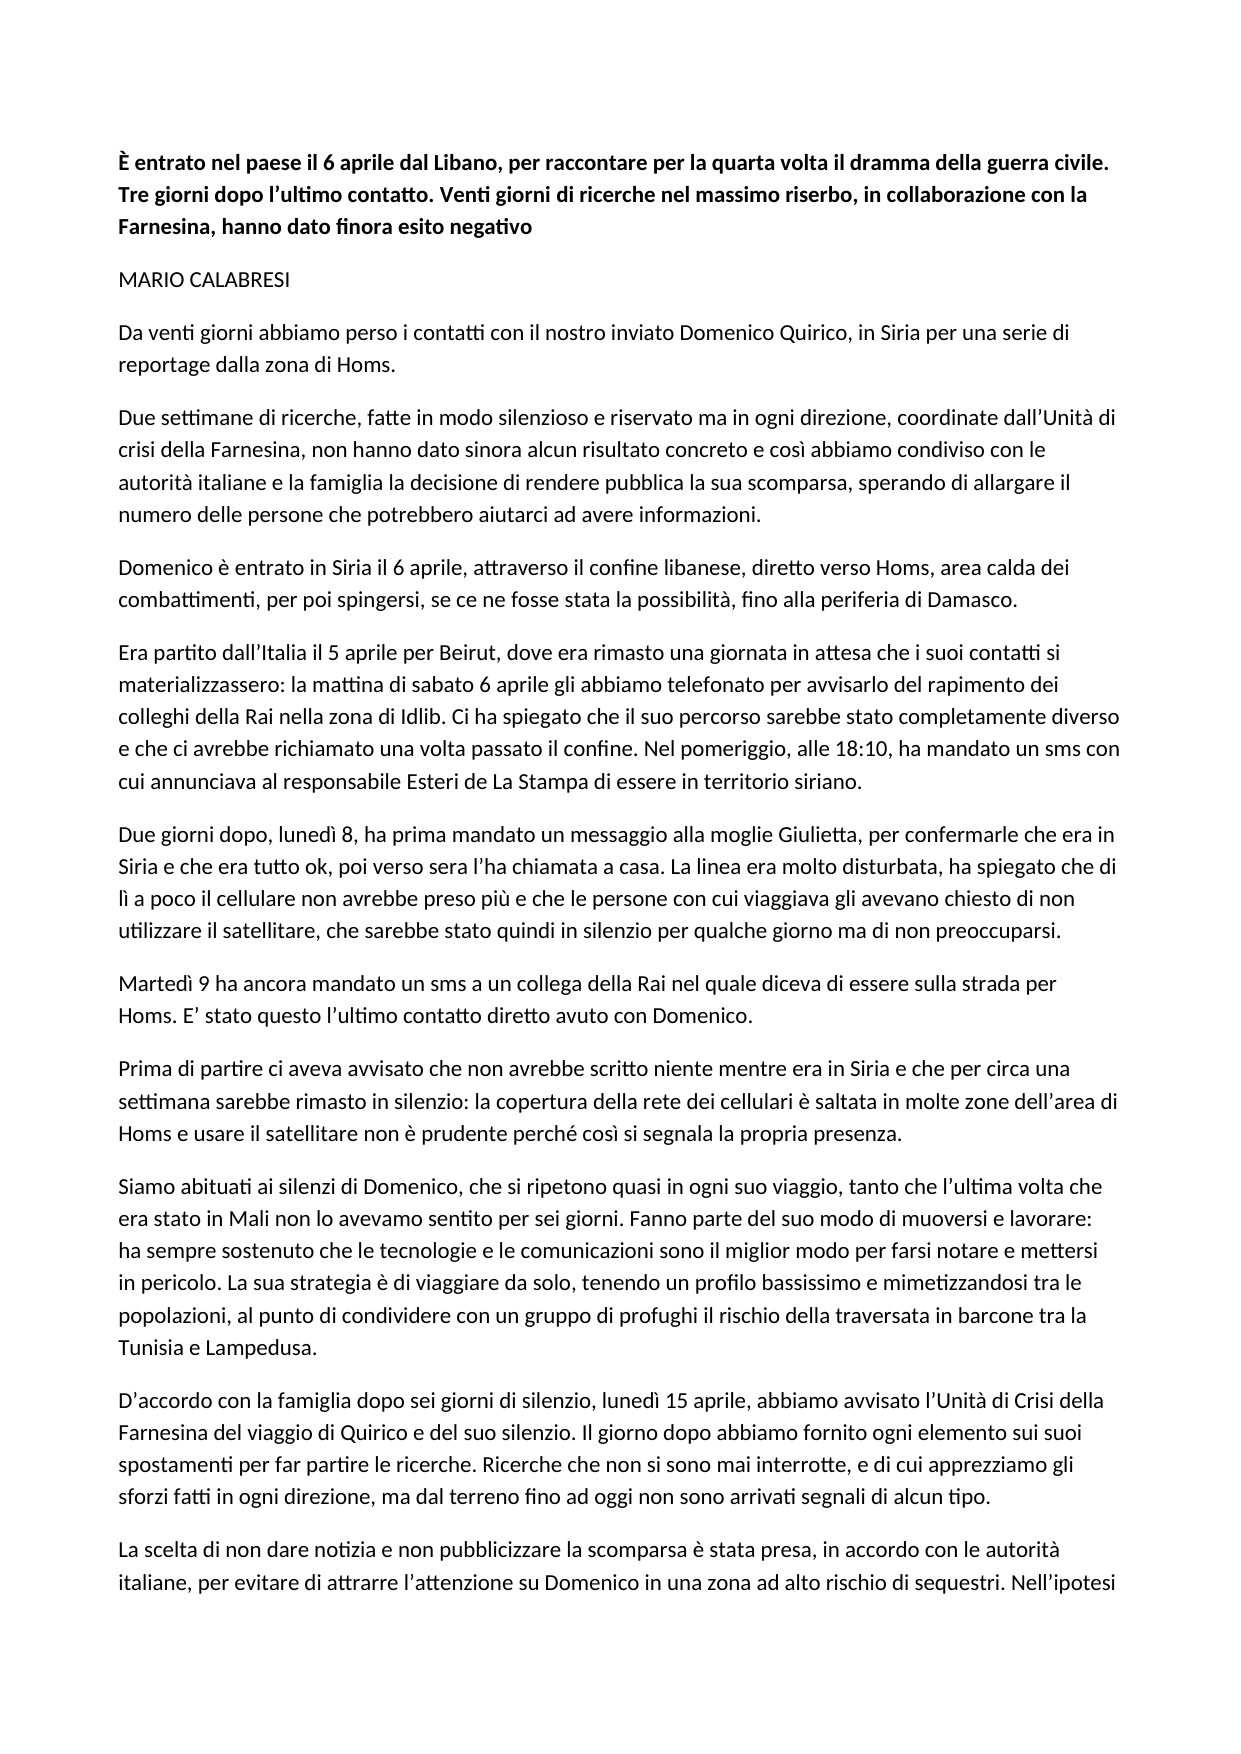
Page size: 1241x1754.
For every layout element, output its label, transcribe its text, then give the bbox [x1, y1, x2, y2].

text MARIO CALABRESI [118, 265, 1122, 293]
text È entrato nel paese il 6 aprile dal Libano, per raccontare per la quarta volta il dramma della guerra civile. Tre giorni dopo l’ultimo contatto. Venti giorni di ricerche nel massimo riserbo, in collaborazione con la Farnesina, hanno dato finora esito negativo [118, 148, 1122, 240]
text Prima di partire ci aveva avvisato che non avrebbe scritto niente mentre era in Siria e che per circa una settimana sarebbe rimasto in silenzio: la copertura della rete dei cellulari è saltata in molte zone dell’area di Homs e usare il satellitare non è prudente perché così si segnala la propria presenza. [118, 1054, 1122, 1147]
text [118, 1536, 1122, 1596]
text Martedì 9 ha ancora mandato un sms a un collega della Rai nel quale diceva di essere sulla strada per Homs. E’ stato questo l’ultimo contatto diretto avuto con Domenico. [118, 969, 1122, 1029]
text Siamo abituati ai silenzi di Domenico, che si ripetono quasi in ogni suo viaggio, tanto che l’ultima volta che era stato in Mali non lo avevamo sentito per sei giorni. Fanno parte del suo modo di muoversi e lavorare: ha sempre sostenuto che le tecnologie e le comunicazioni sono il miglior modo per farsi notare e mettersi in pericolo. La sua strategia è di viaggiare da solo, tenendo un profilo bassissimo e mimetizzandosi tra le popolazioni, al punto di condividere con un gruppo di profughi il rischio della traversata in barcone tra la Tunisia e Lampedusa. [118, 1172, 1122, 1361]
text Era partito dall’Italia il 5 aprile per Beirut, dove era rimasto una giornata in attesa che i suoi contatti si materializzassero: la mattina di sabato 6 aprile gli abbiamo telefonato per avvisarlo del rapimento dei colleghi della Rai nella zona di Idlib. Ci ha spiegato che il suo percorso sarebbe stato completamente diverso e che ci avrebbe richiamato una volta passato il confine. Nel pomeriggio, alle 18:10, ha mandato un sms con cui annunciava al responsabile Esteri de La Stampa di essere in territorio siriano. [118, 638, 1122, 795]
text Due giorni dopo, lunedì 8, ha prima mandato un messaggio alla moglie Giulietta, per confermarle che era in Siria e che era tutto ok, poi verso sera l’ha chiamata a casa. La linea era molto disturbata, ha spiegato che di lì a poco il cellulare non avrebbe preso più e che le persone con cui viaggiava gli avevano chiesto di non utilizzare il satellitare, che sarebbe stato quindi in silenzio per qualche giorno ma di non preoccuparsi. [118, 820, 1122, 944]
text D’accordo con la famiglia dopo sei giorni di silenzio, lunedì 15 aprile, abbiamo avvisato l’Unità di Crisi della Farnesina del viaggio di Quirico e del suo silenzio. Il giorno dopo abbiamo fornito ogni elemento sui suoi spostamenti per far partire le ricerche. Ricerche che non si sono mai interrotte, e di cui apprezziamo gli sforzi fatti in ogni direzione, ma dal terreno fino ad oggi non sono arrivati segnali di alcun tipo. [118, 1386, 1122, 1511]
text Due settimane di ricerche, fatte in modo silenzioso e riservato ma in ogni direzione, coordinate dall’Unità di crisi della Farnesina, non hanno dato sinora alcun risultato concreto e così abbiamo condiviso con le autorità italiane e la famiglia la decisione di rendere pubblica la sua scomparsa, sperando di allargare il numero delle persone che potrebbero aiutarci ad avere informazioni. [118, 403, 1122, 528]
text Da venti giorni abbiamo perso i contatti con il nostro inviato Domenico Quirico, in Siria per una serie di reportage dalla zona di Homs. [118, 318, 1122, 378]
text Domenico è entrato in Siria il 6 aprile, attraverso il confine libanese, diretto verso Homs, area calda dei combattimenti, per poi spingersi, se ce ne fosse stata la possibilità, fino alla periferia di Damasco. [118, 553, 1122, 613]
